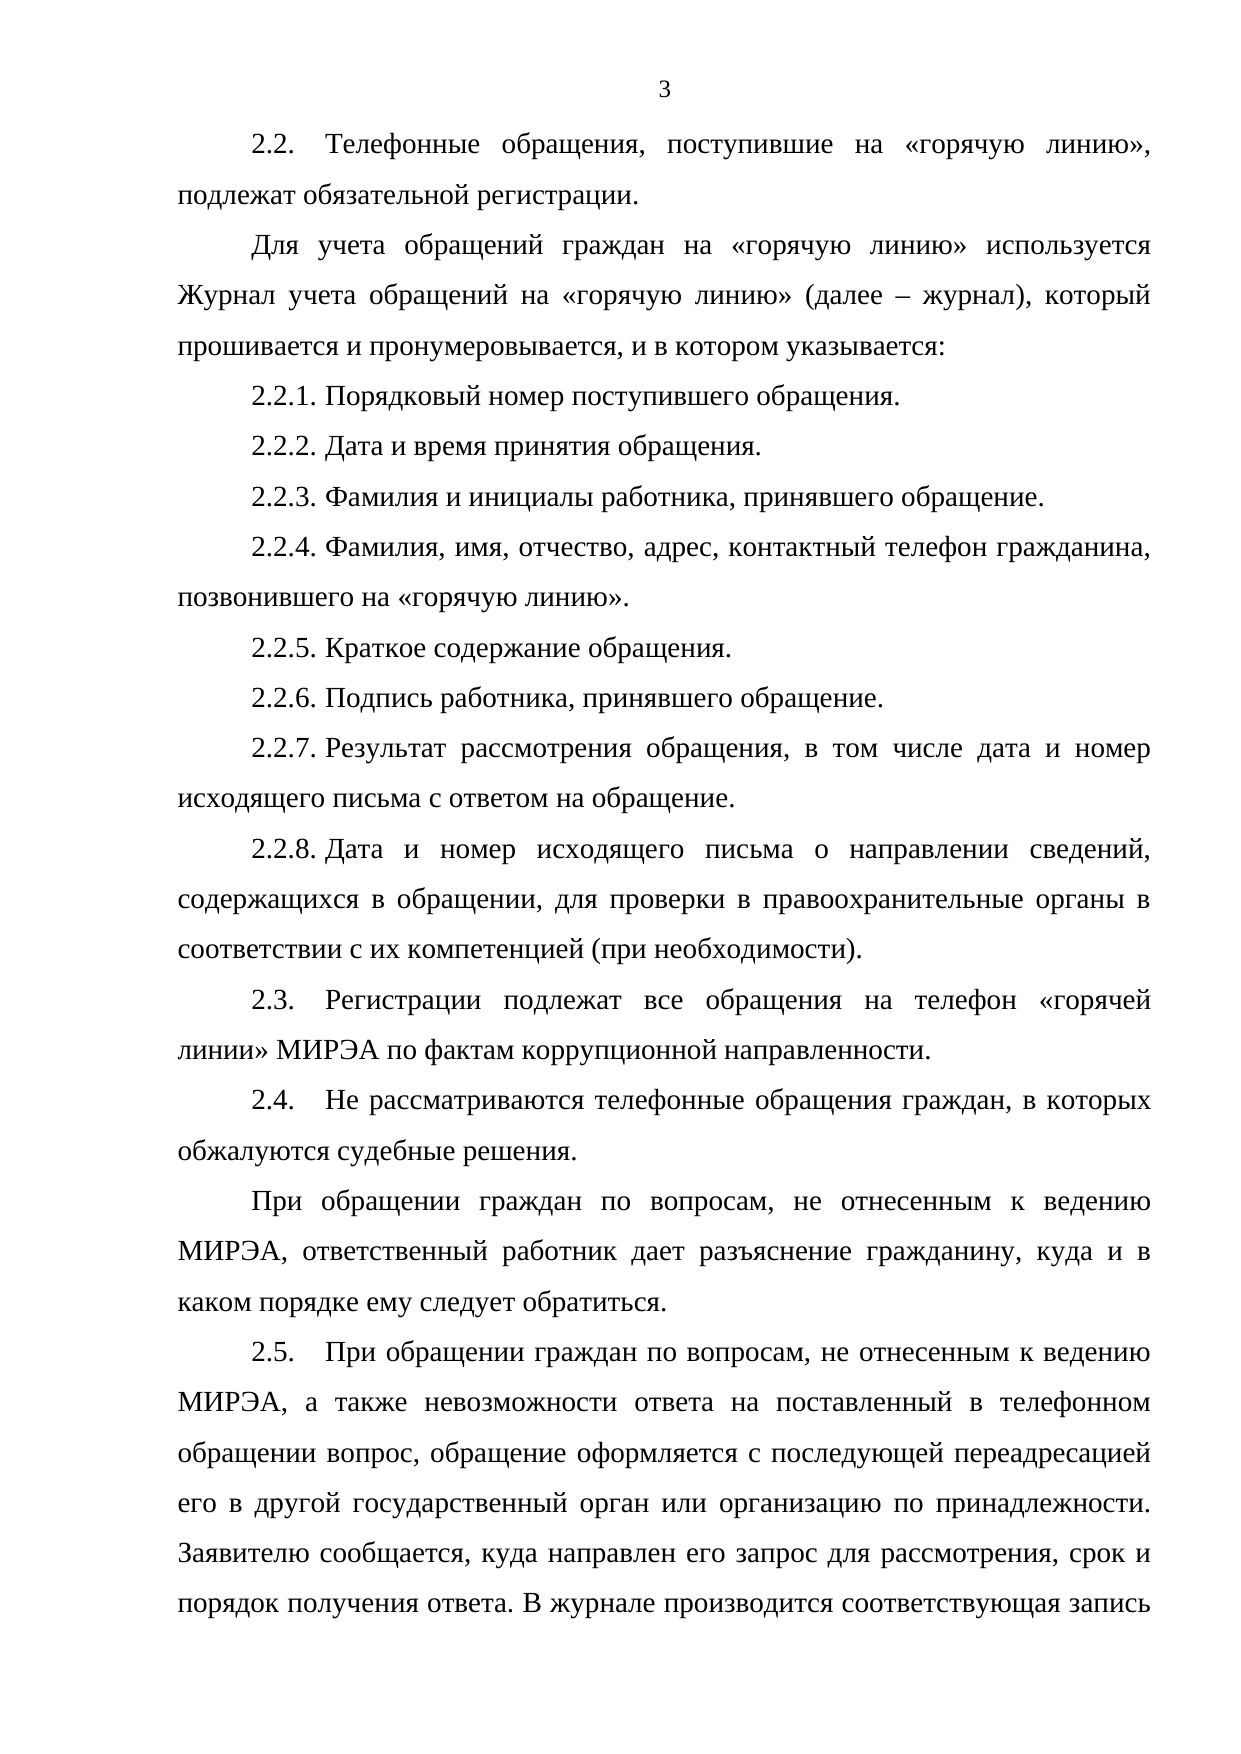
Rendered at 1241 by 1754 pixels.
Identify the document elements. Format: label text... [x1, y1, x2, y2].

list Дата и номер исходящего письма о направлении сведений, содержащихся в обращении, для проверки в правоохранительные органы в соответствии с их компетенцией (при необходимости). [177, 831, 1152, 965]
list Порядковый номер поступившего обращения. [177, 378, 1152, 412]
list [177, 1334, 1152, 1619]
list Краткое содержание обращения. [177, 630, 1152, 663]
list Не рассматриваются телефонные обращения граждан, в которых обжалуются судебные решения. [177, 1082, 1152, 1166]
list Фамилия, имя, отчество, адрес, контактный телефон гражданина, позвонившего на «горячую линию». [177, 529, 1152, 613]
list Фамилия и инициалы работника, принявшего обращение. [177, 479, 1152, 512]
list Дата и время принятия обращения. [177, 428, 1152, 462]
list Телефонные обращения, поступившие на «горячую линию», подлежат обязательной регистрации. [177, 127, 1152, 210]
list Результат рассмотрения обращения, в том числе дата и номер исходящего письма с ответом на обращение. [177, 730, 1152, 814]
text При обращении граждан по вопросам, не отнесенным к ведению МИРЭА, ответственный работник дает разъяснение гражданину, куда и в каком порядке ему следует обратиться. [177, 1183, 1152, 1317]
list Регистрации подлежат все обращения на телефон «горячей линии» МИРЭА по фактам коррупционной направленности. [177, 982, 1152, 1066]
text Для учета обращений граждан на «горячую линию» используется Журнал учета обращений на «горячую линию» (далее – журнал), который прошивается и пронумеровывается, и в котором указывается: [177, 227, 1152, 361]
list Подпись работника, принявшего обращение. [177, 680, 1152, 713]
